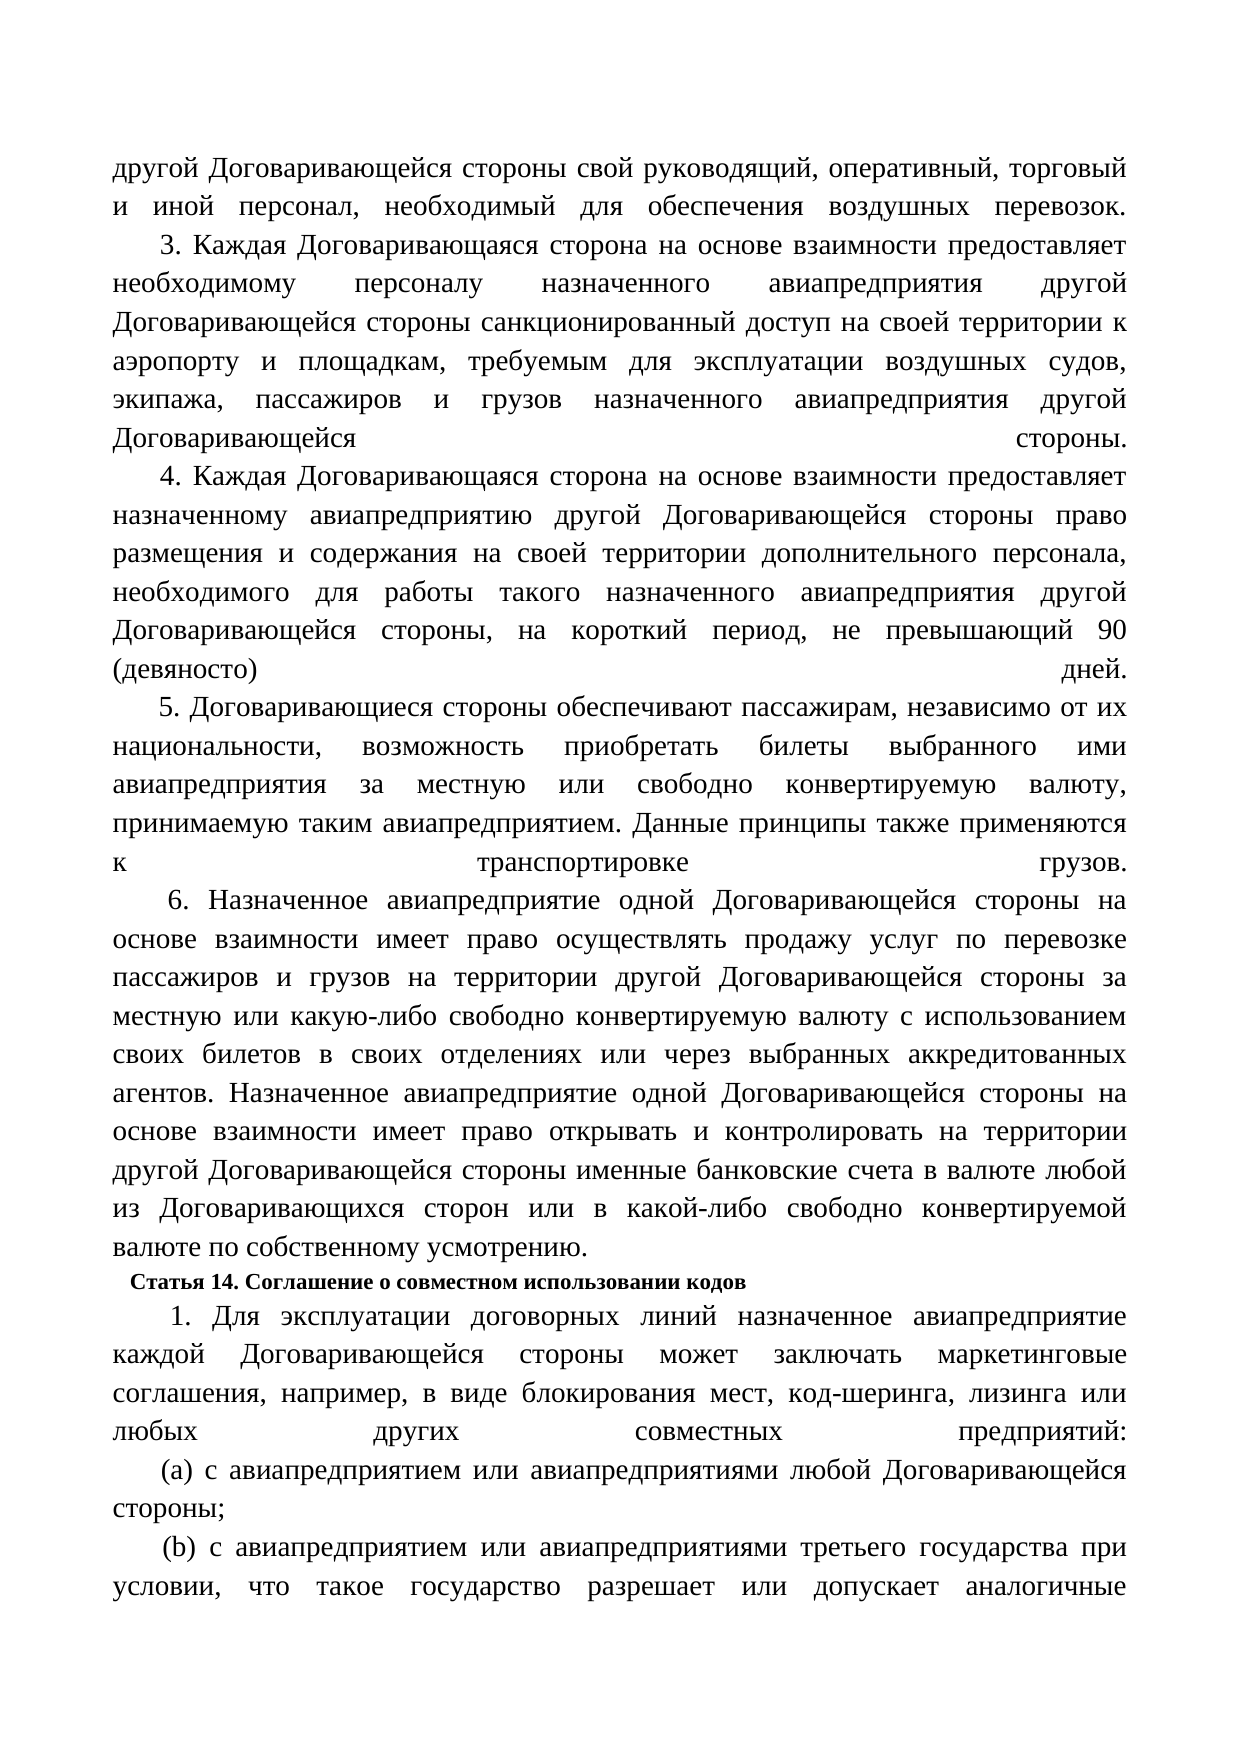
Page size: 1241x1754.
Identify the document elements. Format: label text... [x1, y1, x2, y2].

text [112, 1298, 1128, 1601]
text Статья 14. Соглашение о совместном использовании кодов [112, 1268, 1128, 1294]
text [112, 150, 1128, 1263]
